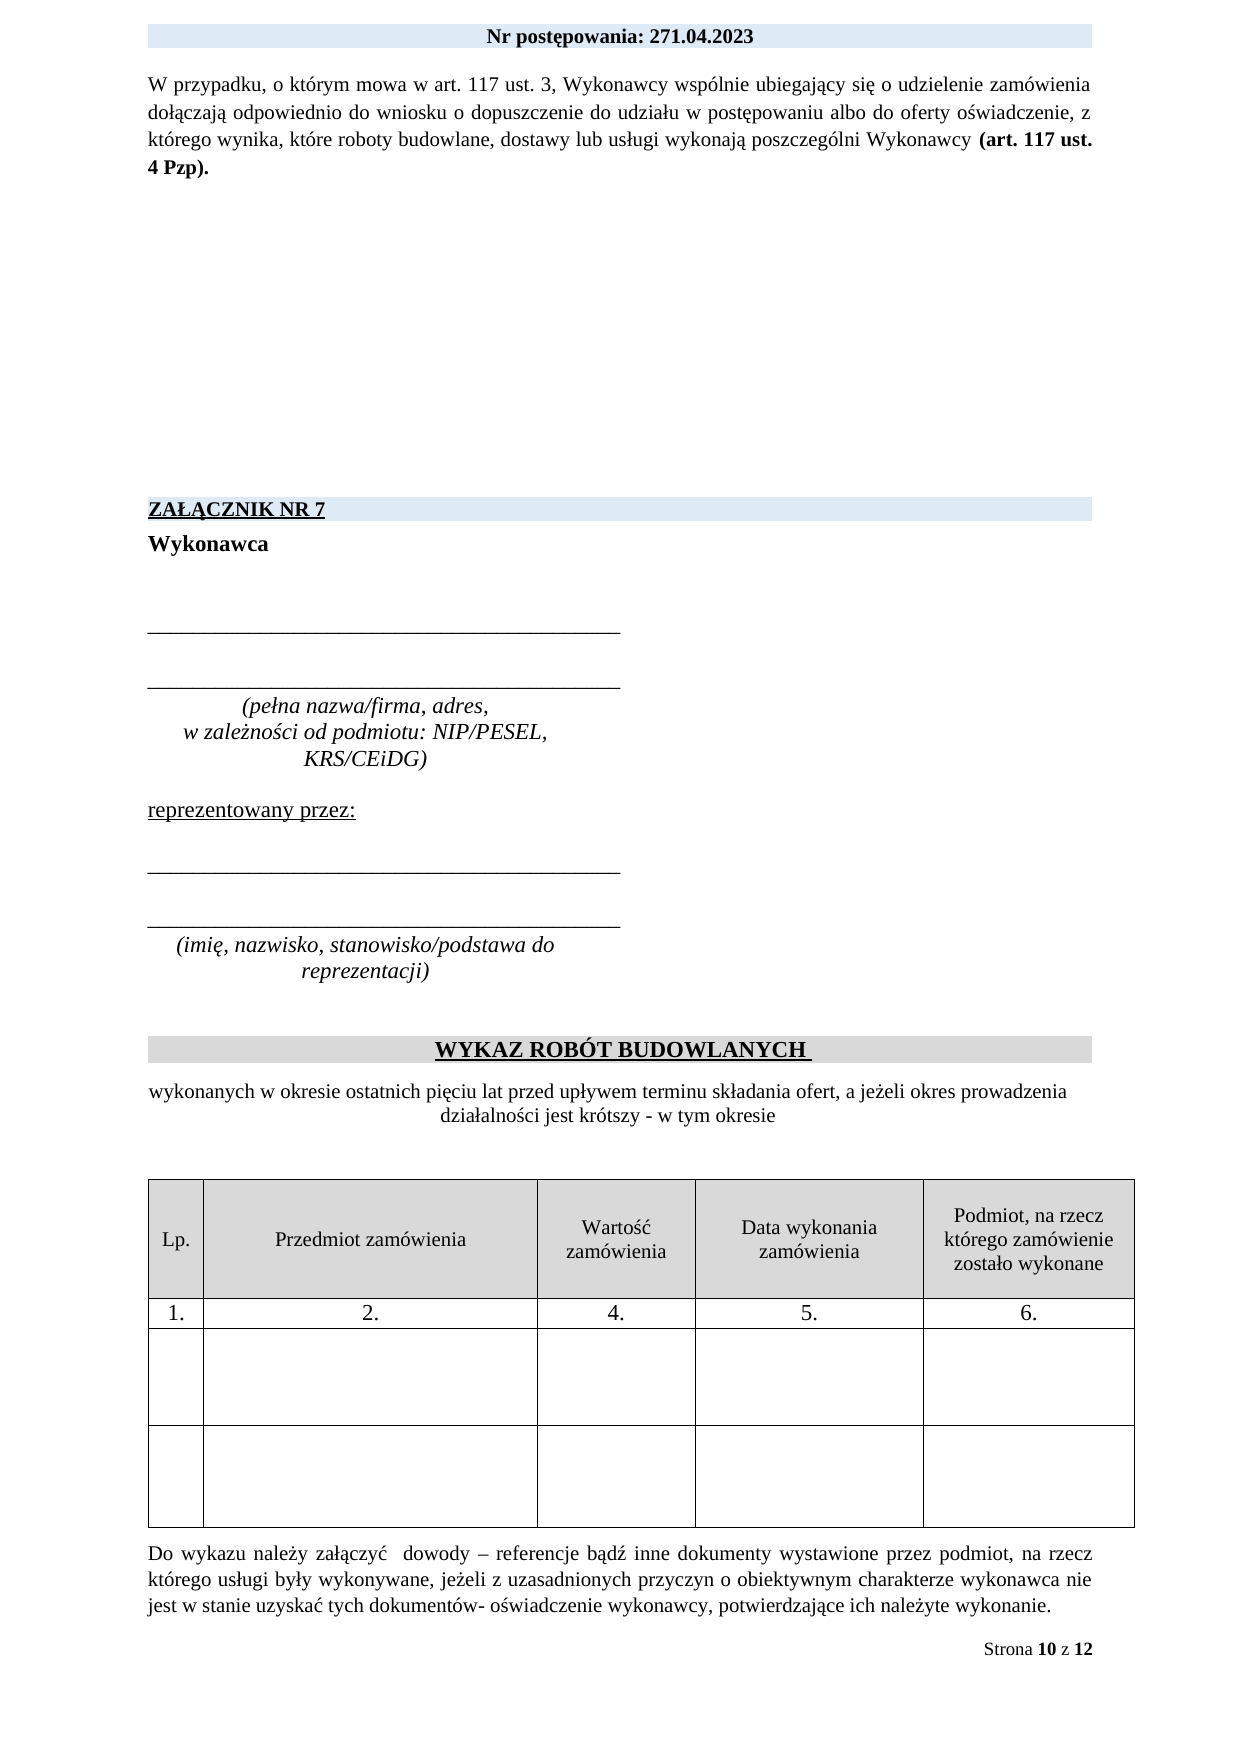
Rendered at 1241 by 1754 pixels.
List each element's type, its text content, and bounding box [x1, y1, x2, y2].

table_cell [204, 1426, 537, 1527]
text reprezentowany przez: [148, 796, 585, 822]
table_header Wartość zamówienia [538, 1180, 695, 1298]
table_cell 6. [924, 1299, 1134, 1327]
table_cell [924, 1329, 1134, 1425]
table_cell 4. [538, 1299, 695, 1327]
text w zależności od podmiotu: NIP/PESEL, KRS/CEiDG) [148, 718, 585, 771]
text W przypadku, o którym mowa w art. 117 ust. 3, Wykonawcy wspólnie ubiegający się o udzielenie zamówienia dołączają odpowiednio do wniosku o dopuszczenie do udziału w postępowaniu albo do oferty oświadczenie, z którego wynika, które roboty budowlane, dostawy lub usługi wykonają poszczególni Wykonawcy (art. 117 ust. 4 Pzp). [148, 72, 1092, 179]
table_cell 2. [204, 1299, 537, 1327]
table_cell 1. [149, 1299, 203, 1327]
table_cell 5. [696, 1299, 923, 1327]
table_header Data wykonania zamówienia [696, 1180, 923, 1298]
text WYKAZ ROBÓT BUDOWLANYCH [148, 1036, 1092, 1063]
text Do wykazu należy załączyć dowody – referencje bądź inne dokumenty wystawione przez podmiot, na rzecz którego usługi były wykonywane, jeżeli z uzasadnionych przyczyn o obiektywnym charakterze wykonawca nie jest w stanie uzyskać tych dokumentów- oświadczenie wykonawcy, potwierdzające ich należyte wykonanie. [148, 1541, 1092, 1617]
table_cell [538, 1329, 695, 1425]
table_cell [149, 1426, 203, 1527]
table_header Podmiot, na rzecz którego zamówienie zostało wykonane [924, 1180, 1134, 1298]
table_cell [696, 1329, 923, 1425]
table_header Lp. [149, 1180, 203, 1298]
table_cell [696, 1426, 923, 1527]
table_header Przedmiot zamówienia [204, 1180, 537, 1298]
text (imię, nazwisko, stanowisko/podstawa do reprezentacji) [148, 931, 585, 984]
text (pełna nazwa/firma, adres, [148, 692, 585, 718]
text wykonanych w okresie ostatnich pięciu lat przed upływem terminu składania ofert, a jeżeli okres prowadzenia działalności jest krótszy - w tym okresie [129, 1079, 1087, 1127]
text Wykonawca [148, 530, 1092, 557]
table_cell [204, 1329, 537, 1425]
table_cell [538, 1426, 695, 1527]
text ZAŁĄCZNIK NR 7 [148, 497, 1092, 521]
table_cell [149, 1329, 203, 1425]
table_cell [924, 1426, 1134, 1527]
